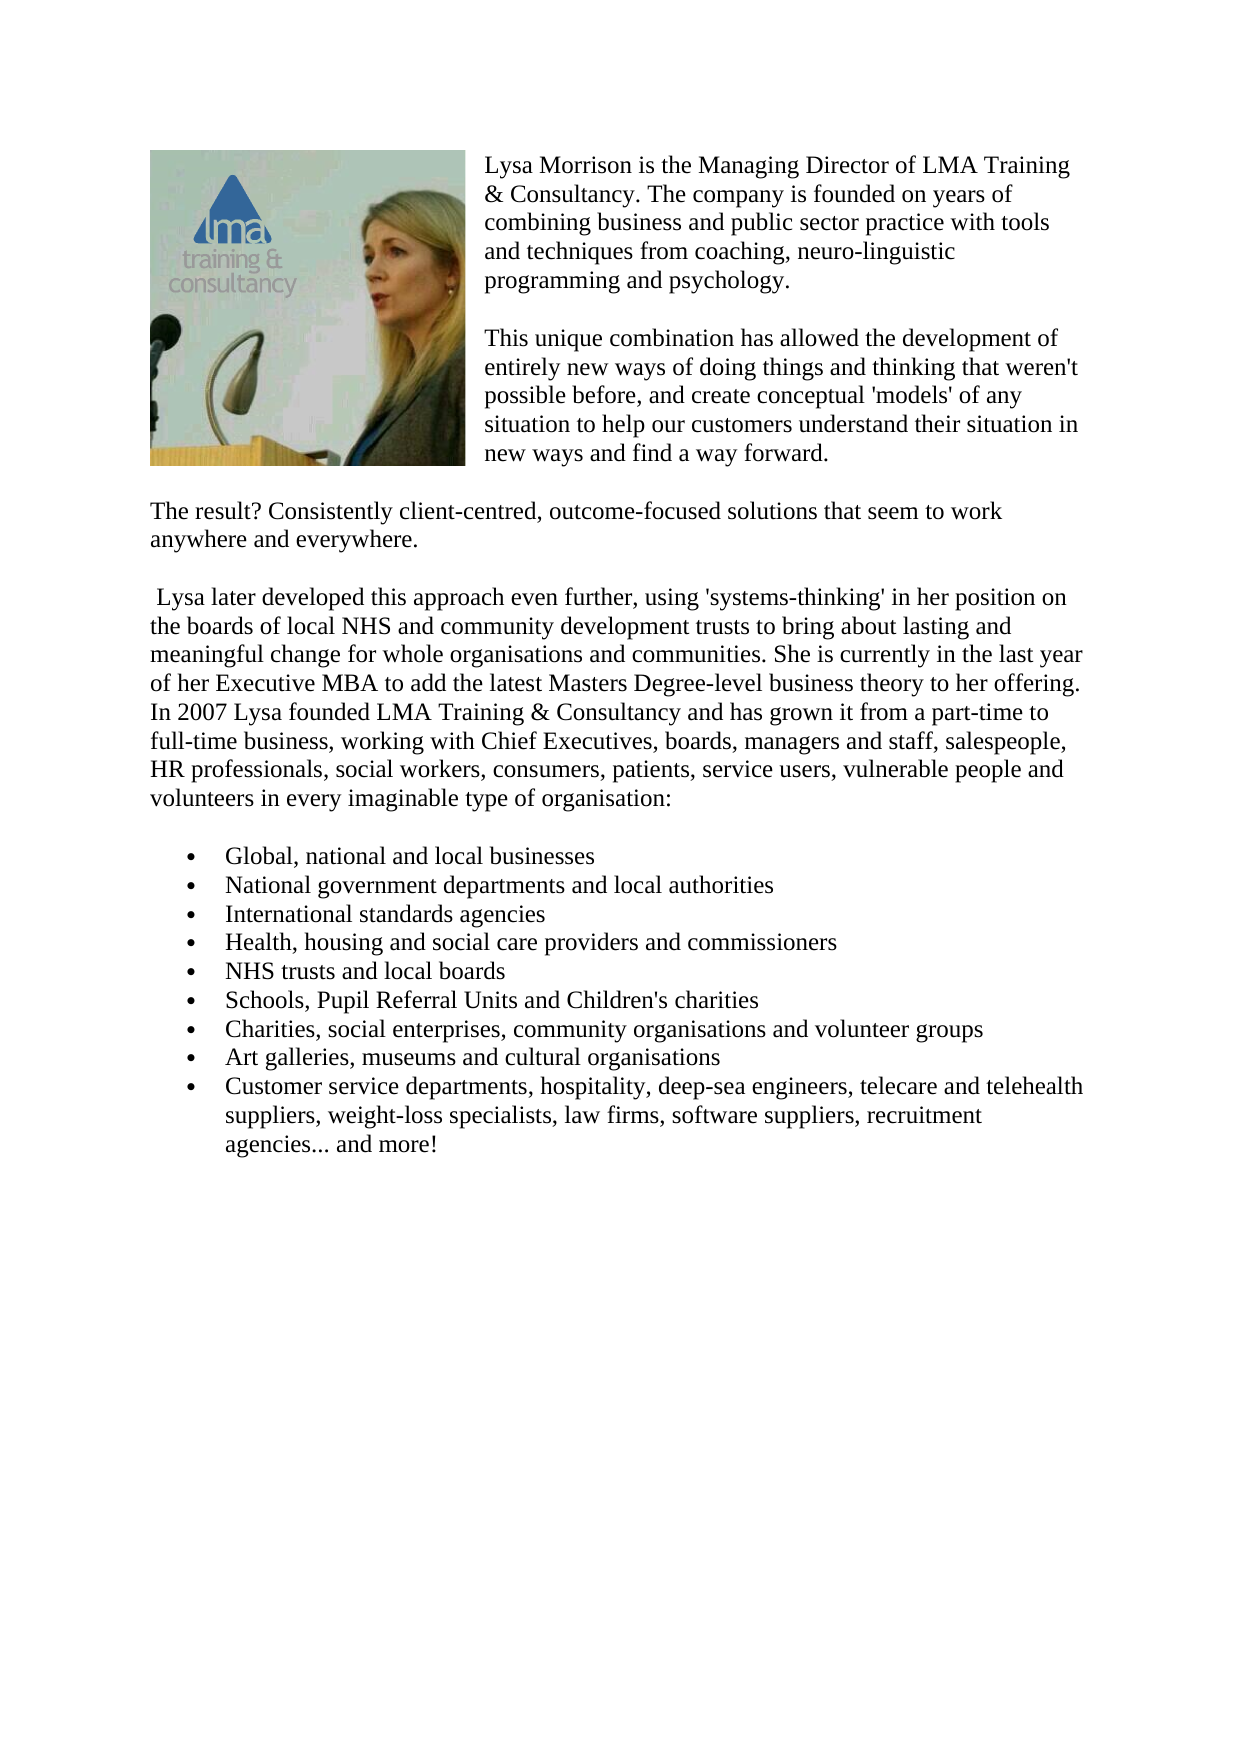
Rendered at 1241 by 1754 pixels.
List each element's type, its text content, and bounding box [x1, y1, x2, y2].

list National government departments and local authorities [187, 870, 1090, 899]
list Charities, social enterprises, community organisations and volunteer groups [187, 1014, 1090, 1042]
list Art galleries, museums and cultural organisations [187, 1042, 1090, 1071]
list International standards agencies [187, 899, 1090, 927]
text Lysa Morrison is the Managing Director of LMA Training & Consultancy. The company is founded on years of combining business and public sector practice with tools and techniques from coaching, neuro-linguistic programming and psychology. [466, 150, 1090, 294]
list NHS trusts and local boards [187, 956, 1090, 985]
list Customer service departments, hospitality, deep-sea engineers, telecare and telehealth suppliers, weight-loss specialists, law firms, software suppliers, recruitment agencies... and more! [187, 1071, 1090, 1157]
text Lysa later developed this approach even further, using 'systems-thinking' in her position on the boards of local NHS and community development trusts to bring about lasting and meaningful change for whole organisations and communities. She is currently in the last year of her Executive MBA to add the latest Masters Degree-level business theory to her offering. [150, 582, 1090, 697]
text The result? Consistently client-centred, outcome-focused solutions that seem to work anywhere and everywhere. [150, 496, 1090, 553]
picture [150, 150, 466, 466]
text In 2007 Lysa founded LMA Training & Consultancy and has grown it from a part-time to full-time business, working with Chief Executives, boards, managers and staff, salespeople, HR professionals, social workers, consumers, patients, service users, vulnerable people and volunteers in every imaginable type of organisation: [150, 697, 1090, 812]
text This unique combination has allowed the development of entirely new ways of doing things and thinking that weren't possible before, and create conceptual 'models' of any situation to help our customers understand their situation in new ways and find a way forward. [150, 323, 1090, 467]
list Health, housing and social care providers and commissioners [187, 927, 1090, 956]
list Schools, Pupil Referral Units and Children's charities [187, 985, 1090, 1014]
list Global, national and local businesses [187, 841, 1090, 870]
